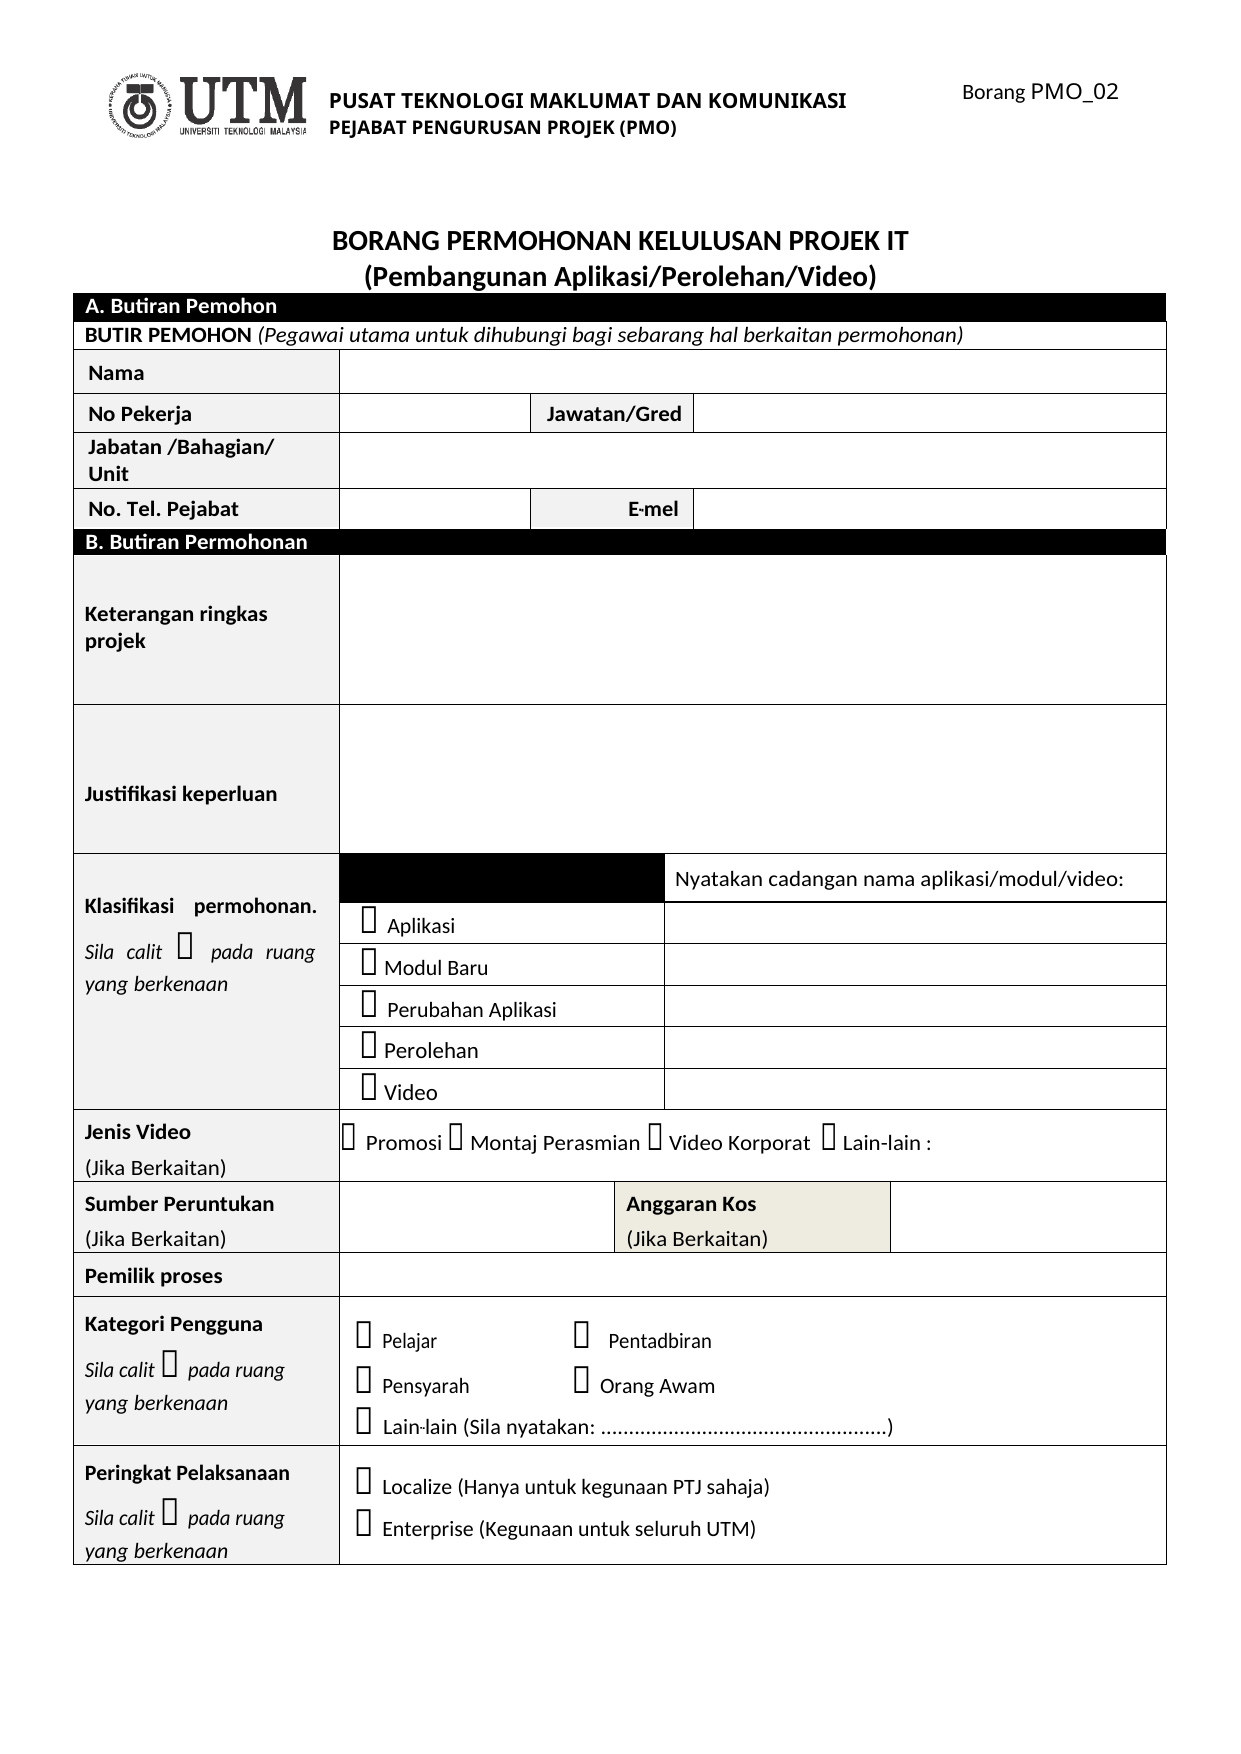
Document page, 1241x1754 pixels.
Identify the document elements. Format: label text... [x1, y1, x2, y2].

table_cell  Video [340, 1069, 664, 1109]
table_cell  Localize (Hanya untuk kegunaan PTJ sahaja)  Enterprise (Kegunaan untuk seluruh UTM) [340, 1446, 1166, 1564]
text (Pembangunan Aplikasi/Perolehan/Video) [329, 258, 911, 293]
table_cell Jenis Video (Jika Berkaitan) [74, 1110, 339, 1181]
table_cell [665, 944, 1166, 985]
table_cell [340, 705, 1166, 853]
table_cell [340, 489, 530, 527]
table_cell [340, 350, 1166, 393]
table_cell [340, 854, 664, 901]
table_cell Nyatakan cadangan nama aplikasi/modul/video: [665, 854, 1166, 901]
table_header PUSAT TEKNOLOGI MAKLUMAT DAN KOMUNIKASI PEJABAT PENGURUSAN PROJEK (PMO) [318, 74, 876, 169]
table_cell Nama [74, 350, 339, 393]
table_cell Pemilik proses [74, 1253, 339, 1296]
table_cell No Pekerja [74, 394, 339, 432]
table_cell Keterangan ringkas projek [74, 556, 339, 704]
table_cell [340, 556, 1166, 704]
table_cell [340, 1253, 1166, 1296]
table_cell [694, 394, 1166, 432]
table_cell E-­‐mel [531, 489, 693, 527]
table_cell Jawatan/Gred [531, 394, 693, 432]
table_cell BUTIR PEMOHON (Pegawai utama untuk dihubungi bagi sebarang hal berkaitan permohonan) [74, 322, 1166, 349]
table_cell  Modul Baru [340, 944, 664, 985]
table_cell Sumber Peruntukan (Jika Berkaitan) [74, 1182, 339, 1252]
table_cell [891, 1182, 1166, 1252]
table_cell  Perolehan [340, 1027, 664, 1067]
table_header [98, 74, 317, 169]
table_cell Jabatan /Bahagian/ Unit [74, 433, 339, 488]
table_cell Klasifikasi permohonan. Sila calit  pada ruang yang berkenaan [74, 854, 339, 1109]
picture [108, 73, 307, 138]
table_cell  Promosi  Montaj Perasmian  Video Korporat  Lain-lain : [340, 1110, 1166, 1181]
table_cell [665, 903, 1166, 943]
table_cell Kategori Pengguna Sila calit  pada ruang yang berkenaan [74, 1297, 339, 1444]
table_cell Justifikasi keperluan [74, 705, 339, 853]
table_cell  Pelajar  Pentadbiran  Pensyarah  Orang Awam  Lain-­‐lain (Sila nyatakan: ...................................................) [340, 1297, 1166, 1444]
subtitle BORANG PERMOHONAN KELULUSAN PROJEK IT [329, 222, 911, 258]
text Borang PMO_02 [962, 76, 1180, 106]
table_header A. Butiran Pemohon [73, 293, 1166, 321]
table_cell [665, 986, 1166, 1026]
table_cell Anggaran Kos (Jika Berkaitan) [615, 1182, 890, 1252]
table_cell [665, 1069, 1166, 1109]
table_cell B. Butiran Permohonan [73, 529, 1166, 555]
table_cell  Perubahan Aplikasi [340, 986, 664, 1026]
table_cell [340, 394, 530, 432]
table_cell [340, 1182, 614, 1252]
table_cell  Aplikasi [340, 903, 664, 943]
table_cell [665, 1027, 1166, 1067]
table_cell No. Tel. Pejabat [74, 489, 339, 527]
table_cell [694, 489, 1166, 527]
table_cell [340, 433, 1166, 488]
table_cell Peringkat Pelaksanaan Sila calit  pada ruang yang berkenaan [74, 1446, 339, 1564]
